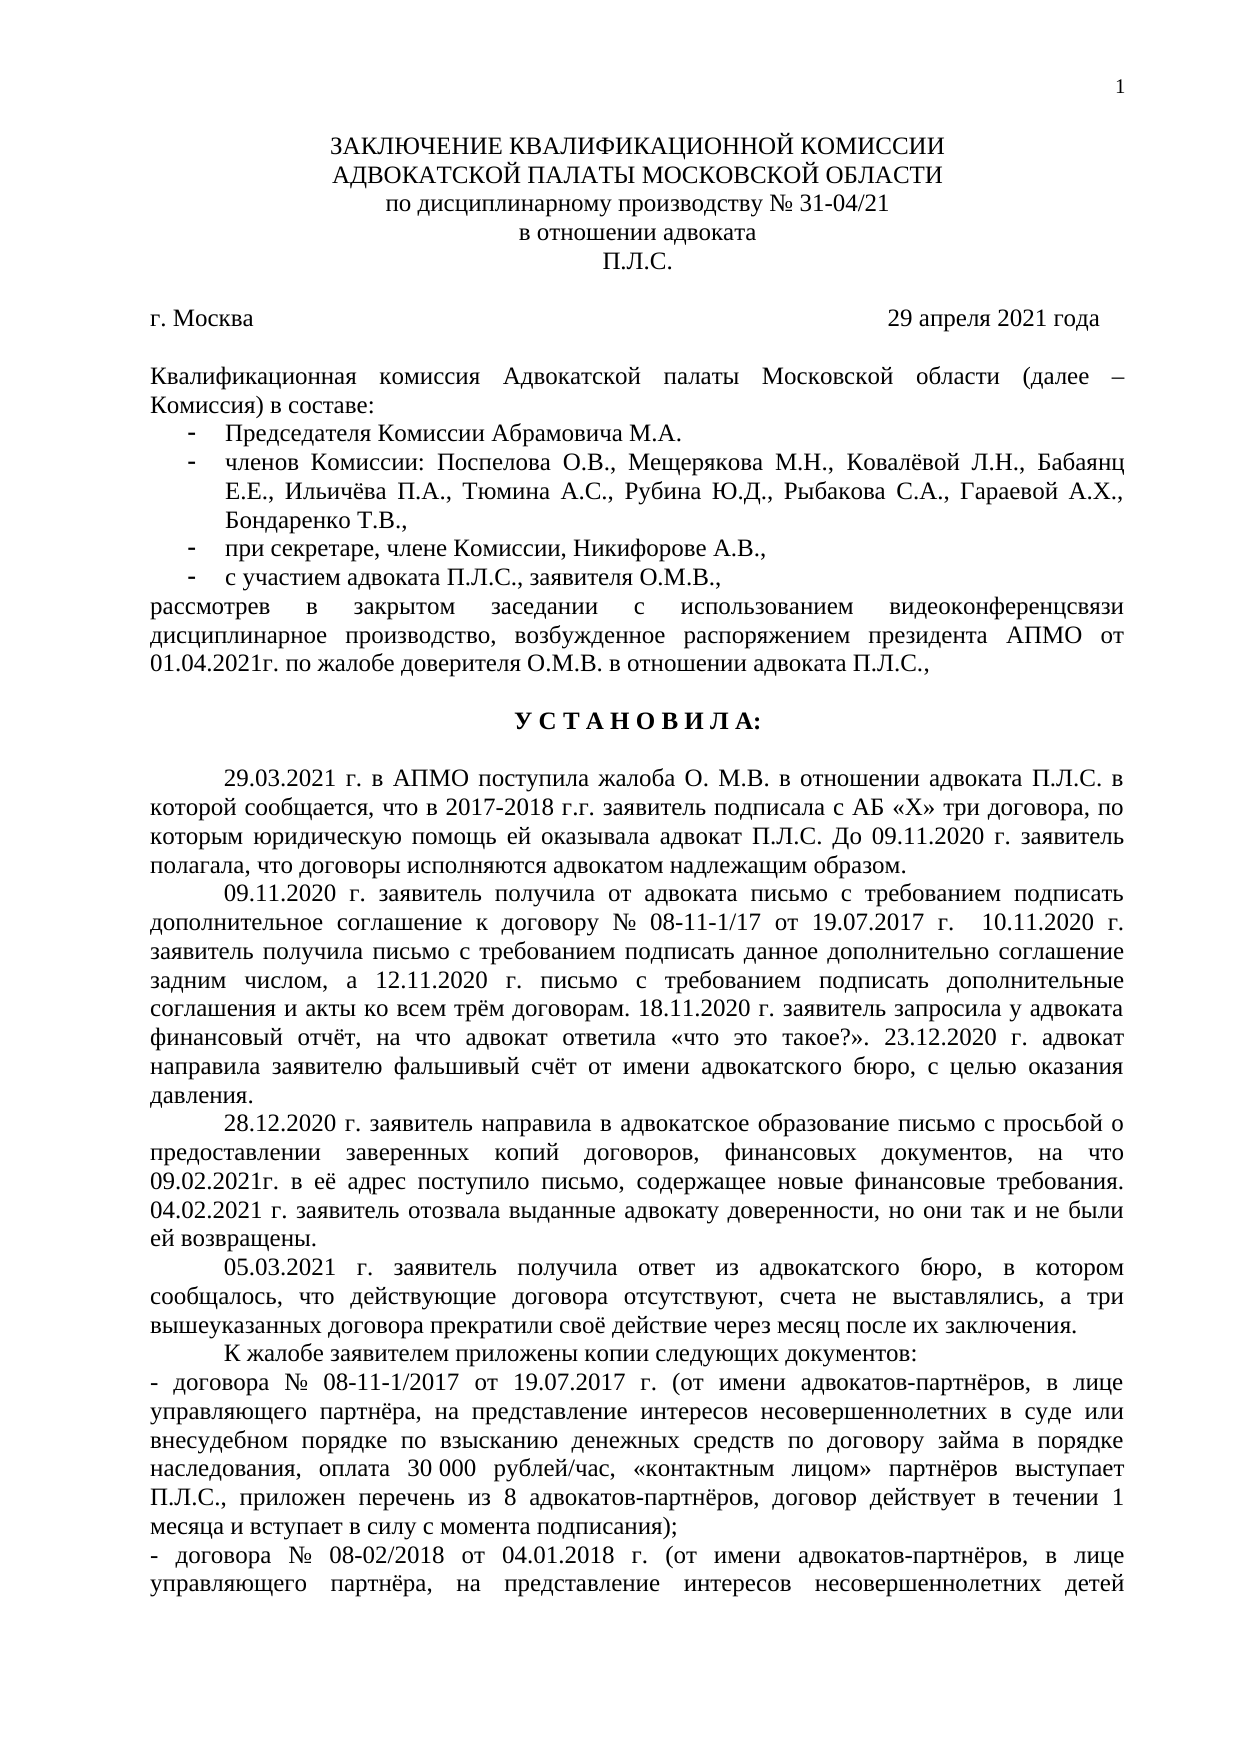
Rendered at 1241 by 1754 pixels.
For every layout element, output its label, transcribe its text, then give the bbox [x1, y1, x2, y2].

text К жалобе заявителем приложены копии следующих документов: [150, 1338, 1125, 1367]
text - договора № 08-11-1/2017 от 19.07.2017 г. (от имени адвокатов-партнёров, в лице управляющего партнёра, на представление интересов несовершеннолетних в суде или внесудебном порядке по взысканию денежных средств по договору займа в порядке наследования, оплата 30 000 рублей/час, «контактным лицом» партнёров выступает П.Л.С., приложен перечень из 8 адвокатов-партнёров, договор действует в течении 1 месяца и вступает в силу с момента подписания); [150, 1367, 1125, 1540]
title по дисциплинарному производству № 31-04/21 [150, 188, 1125, 217]
text Квалификационная комиссия Адвокатской палаты Московской области (далее – Комиссия) в составе: [150, 361, 1125, 418]
text У С Т А Н О В И Л А: [150, 706, 1125, 735]
list членов Комиссии: Поспелова О.В., Мещерякова М.Н., Ковалёвой Л.Н., Бабаянц Е.Е., Ильичёва П.А., Тюмина А.С., Рубина Ю.Д., Рыбакова С.А., Гараевой А.Х., Бондаренко Т.В., [187, 447, 1125, 533]
list с участием адвоката П.Л.С., заявителя О.М.В., [187, 562, 1125, 591]
title АДВОКАТСКОЙ ПАЛАТЫ МОСКОВСКОЙ ОБЛАСТИ [150, 160, 1125, 188]
text 29.03.2021 г. в АПМО поступила жалоба О. М.В. в отношении адвоката П.Л.С. в которой сообщается, что в 2017-2018 г.г. заявитель подписала с АБ «Х» три договора, по которым юридическую помощь ей оказывала адвокат П.Л.С. До 09.11.2020 г. заявитель полагала, что договоры исполняются адвокатом надлежащим образом. [150, 763, 1125, 878]
text г. Москва 29 апреля 2021 года [150, 303, 1125, 332]
list при секретаре, члене Комиссии, Никифорове А.В., [187, 533, 1125, 562]
list Председателя Комиссии Абрамовича М.А. [187, 418, 1125, 447]
title в отношении адвоката [150, 217, 1125, 246]
title П.Л.С. [150, 246, 1125, 275]
text ЗАКЛЮЧЕНИЕ КВАЛИФИКАЦИОННОЙ КОМИССИИ [150, 131, 1125, 160]
text 28.12.2020 г. заявитель направила в адвокатское образование письмо с просьбой о предоставлении заверенных копий договоров, финансовых документов, на что 09.02.2021г. в её адрес поступило письмо, содержащее новые финансовые требования. 04.02.2021 г. заявитель отозвала выданные адвокату доверенности, но они так и не были ей возвращены. [150, 1108, 1125, 1252]
text 09.11.2020 г. заявитель получила от адвоката письмо с требованием подписать дополнительное соглашение к договору № 08-11-1/17 от 19.07.2017 г. 10.11.2020 г. заявитель получила письмо с требованием подписать данное дополнительно соглашение задним числом, а 12.11.2020 г. письмо с требованием подписать дополнительные соглашения и акты ко всем трём договорам. 18.11.2020 г. заявитель запросила у адвоката финансовый отчёт, на что адвокат ответила «что это такое?». 23.12.2020 г. адвокат направила заявителю фальшивый счёт от имени адвокатского бюро, с целью оказания давления. [150, 878, 1125, 1108]
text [150, 1540, 1125, 1597]
text рассмотрев в закрытом заседании с использованием видеоконференцсвязи дисциплинарное производство, возбужденное распоряжением президента АПМО от 01.04.2021г. по жалобе доверителя О.М.В. в отношении адвоката П.Л.С., [150, 591, 1125, 677]
text 05.03.2021 г. заявитель получила ответ из адвокатского бюро, в котором сообщалось, что действующие договора отсутствуют, счета не выставлялись, а три вышеуказанных договора прекратили своё действие через месяц после их заключения. [150, 1252, 1125, 1338]
